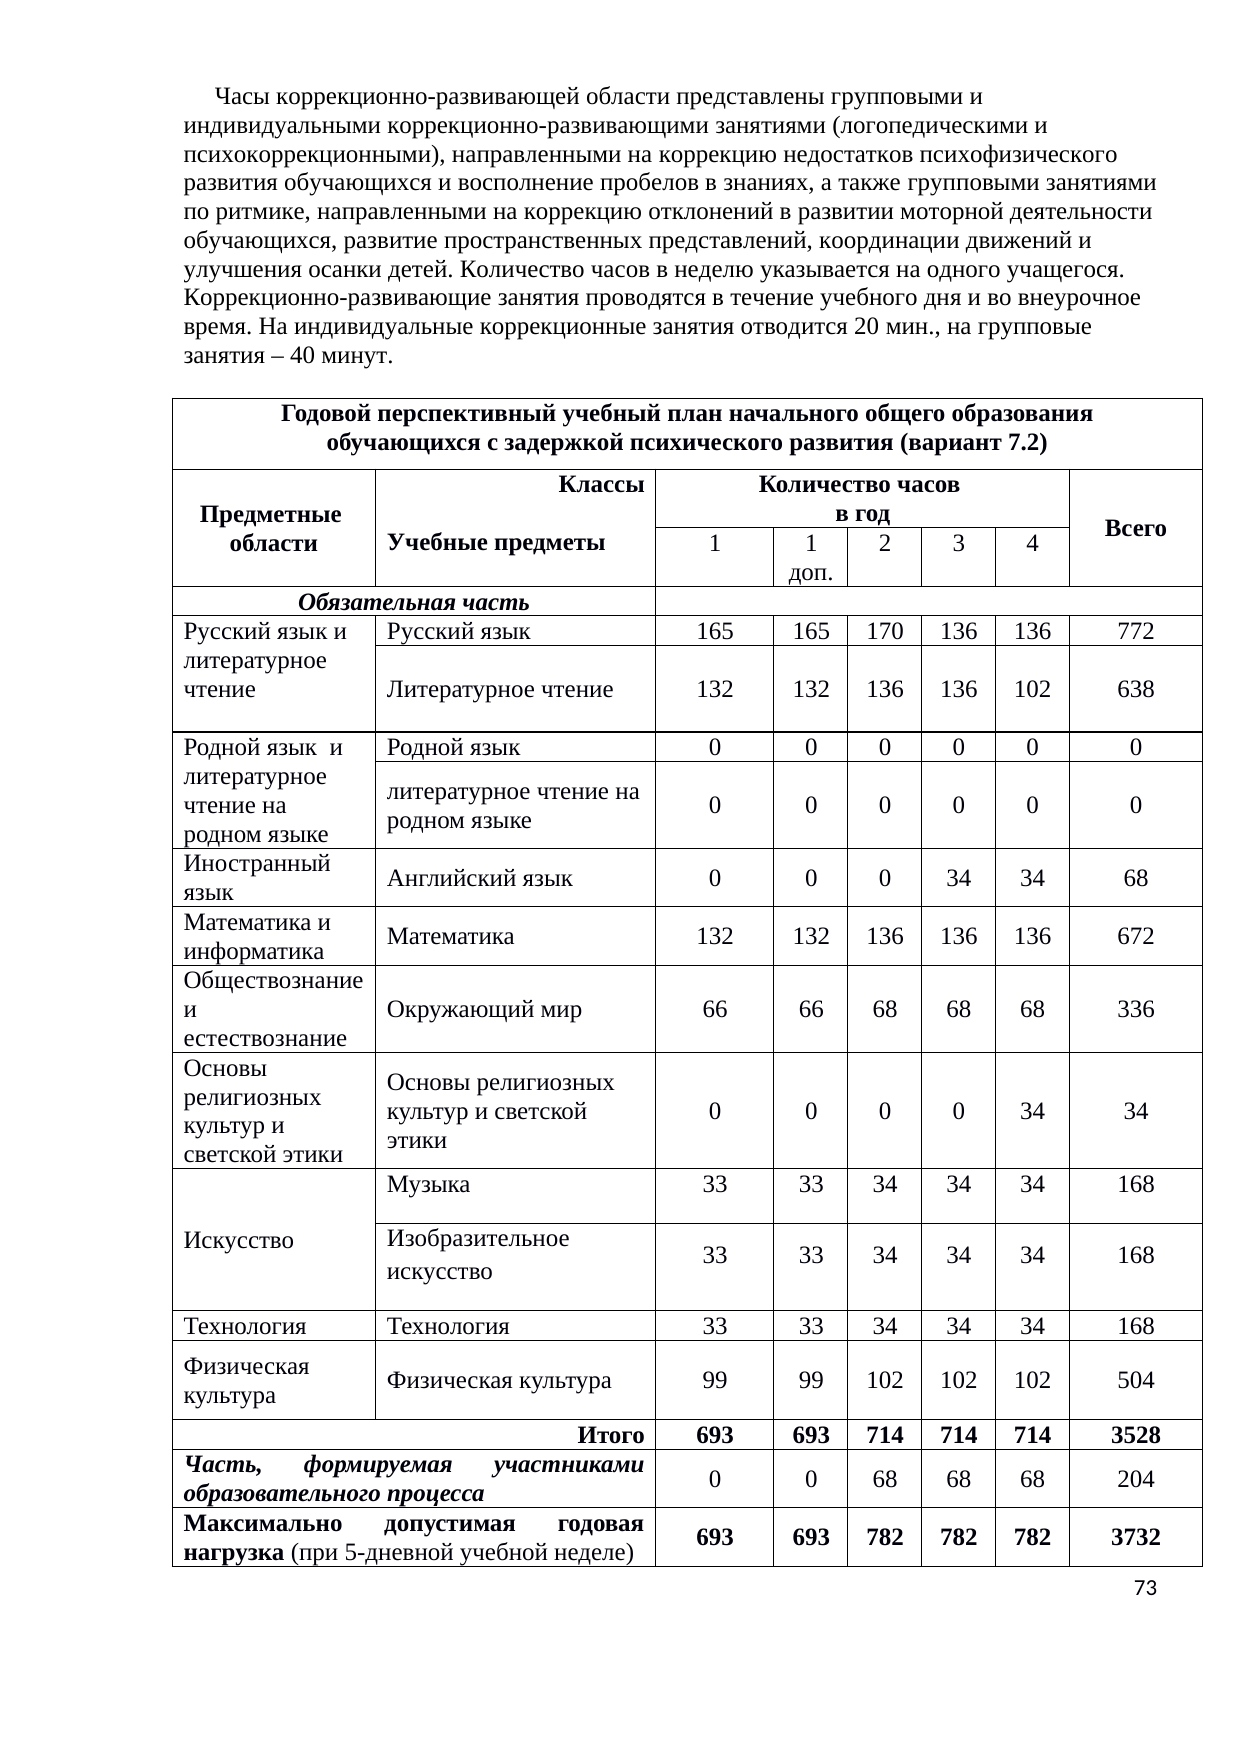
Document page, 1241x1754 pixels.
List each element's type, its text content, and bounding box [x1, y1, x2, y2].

table_cell 0 [774, 762, 847, 847]
table_cell 782 [848, 1508, 921, 1566]
table_cell 0 [656, 1053, 773, 1168]
table_cell 336 [1070, 966, 1202, 1052]
table_cell Изобразительное искусство [376, 1224, 655, 1310]
table_cell 34 [996, 1169, 1069, 1222]
table_cell 0 [1070, 733, 1202, 761]
table_cell 66 [656, 966, 773, 1052]
table_cell Итого [173, 1420, 655, 1448]
table_cell 132 [774, 907, 847, 964]
table_cell 102 [922, 1341, 995, 1419]
table_cell 68 [996, 966, 1069, 1052]
table_cell 68 [996, 1450, 1069, 1507]
table_cell 4 [996, 528, 1069, 586]
table_cell 714 [996, 1420, 1069, 1448]
table_cell 34 [848, 1224, 921, 1310]
table_cell литературное чтение на родном языке [376, 762, 655, 847]
table_cell 33 [774, 1224, 847, 1310]
table_cell 102 [848, 1341, 921, 1419]
table_cell 772 [1070, 616, 1202, 645]
table_cell 0 [848, 849, 921, 906]
table_cell 0 [774, 1053, 847, 1168]
table_cell [656, 587, 1202, 615]
table_cell 0 [656, 733, 773, 761]
table_cell 34 [848, 1169, 921, 1222]
table_cell 638 [1070, 646, 1202, 731]
table_cell 0 [656, 849, 773, 906]
table_cell 34 [1070, 1053, 1202, 1168]
table_cell 0 [774, 849, 847, 906]
table_cell 0 [656, 1450, 773, 1507]
table_cell Максимально допустимая годовая нагрузка (при 5-дневной учебной неделе) [173, 1508, 655, 1566]
table_cell 132 [656, 646, 773, 731]
table_cell 132 [774, 646, 847, 731]
table_cell 693 [774, 1508, 847, 1566]
table_cell Русский язык [376, 616, 655, 645]
table_cell Русский язык и литературное чтение [173, 616, 375, 731]
table_cell Родной язык [376, 733, 655, 761]
table_cell Количество часов в год [656, 470, 1069, 527]
table_cell 136 [996, 616, 1069, 645]
table_cell Физическая культура [376, 1341, 655, 1419]
table_cell Английский язык [376, 849, 655, 906]
table_cell Основы религиозных культур и светской этики [376, 1053, 655, 1168]
table_cell 33 [656, 1311, 773, 1340]
table_cell 168 [1070, 1169, 1202, 1222]
table_cell 136 [922, 646, 995, 731]
table_cell Иностранный язык [173, 849, 375, 906]
table_cell 34 [922, 1224, 995, 1310]
table_cell 102 [996, 1341, 1069, 1419]
table_cell Обществознание и естествознание [173, 966, 375, 1052]
table_cell Физическая культура [173, 1341, 375, 1419]
table_cell 34 [922, 1311, 995, 1340]
table_header Годовой перспективный учебный план начального общего образования обучающихся с задержкой психического развития (вариант 7.2) [173, 399, 1202, 468]
table_cell Всего [1070, 470, 1202, 586]
table_cell 782 [996, 1508, 1069, 1566]
table_cell 2 [848, 528, 921, 586]
table_cell 33 [774, 1169, 847, 1222]
table_cell 3732 [1070, 1508, 1202, 1566]
table_cell 68 [1070, 849, 1202, 906]
table_cell 714 [922, 1420, 995, 1448]
table_cell 0 [922, 762, 995, 847]
table_cell 714 [848, 1420, 921, 1448]
table_cell Математика [376, 907, 655, 964]
table_cell 99 [656, 1341, 773, 1419]
table_cell Литературное чтение [376, 646, 655, 731]
table_cell Технология [173, 1311, 375, 1340]
table_cell Родной язык и литературное чтение на родном языке [173, 733, 375, 847]
table_cell Математика и информатика [173, 907, 375, 964]
table_cell Обязательная часть [173, 587, 655, 615]
table_cell 33 [656, 1224, 773, 1310]
table_cell 68 [848, 1450, 921, 1507]
table_cell 0 [996, 733, 1069, 761]
table_cell 693 [656, 1420, 773, 1448]
table_cell Часть, формируемая участниками образовательного процесса [173, 1450, 655, 1507]
table_cell 34 [996, 1224, 1069, 1310]
table_cell 136 [922, 616, 995, 645]
table_cell 693 [774, 1420, 847, 1448]
table_cell 34 [996, 1053, 1069, 1168]
table_cell 34 [996, 849, 1069, 906]
table_cell Технология [376, 1311, 655, 1340]
table_cell 132 [656, 907, 773, 964]
table_cell 168 [1070, 1311, 1202, 1340]
table_cell 0 [922, 733, 995, 761]
table_cell 672 [1070, 907, 1202, 964]
table_cell 0 [848, 1053, 921, 1168]
table_cell 0 [996, 762, 1069, 847]
table_cell 68 [922, 966, 995, 1052]
table_cell 204 [1070, 1450, 1202, 1507]
table_cell Предметные области [173, 470, 375, 586]
table_cell 34 [996, 1311, 1069, 1340]
table_cell 102 [996, 646, 1069, 731]
table_cell 68 [848, 966, 921, 1052]
table_cell 33 [656, 1169, 773, 1222]
table_cell 136 [848, 646, 921, 731]
table_cell 136 [848, 907, 921, 964]
table_cell 0 [848, 733, 921, 761]
table_cell 693 [656, 1508, 773, 1566]
table_cell 34 [922, 1169, 995, 1222]
table_cell 34 [848, 1311, 921, 1340]
table_cell 66 [774, 966, 847, 1052]
table_cell 34 [922, 849, 995, 906]
table_cell 782 [922, 1508, 995, 1566]
table_cell 0 [774, 733, 847, 761]
table_cell 99 [774, 1341, 847, 1419]
table_cell 136 [996, 907, 1069, 964]
table_cell 165 [774, 616, 847, 645]
table_cell 68 [922, 1450, 995, 1507]
table_cell 504 [1070, 1341, 1202, 1419]
table_cell 0 [848, 762, 921, 847]
table_cell 3 [922, 528, 995, 586]
table_cell Классы Учебные предметы [376, 470, 655, 586]
table_cell 0 [1070, 762, 1202, 847]
table_cell Основы религиозных культур и светской этики [173, 1053, 375, 1168]
table_cell 33 [774, 1311, 847, 1340]
table_cell 0 [774, 1450, 847, 1507]
table_cell 3528 [1070, 1420, 1202, 1448]
table_cell 165 [656, 616, 773, 645]
table_cell 170 [848, 616, 921, 645]
table_cell Искусство [173, 1169, 375, 1310]
table_cell 1 доп. [774, 528, 847, 586]
table_cell 136 [922, 907, 995, 964]
table_cell 0 [656, 762, 773, 847]
table_cell Музыка [376, 1169, 655, 1222]
table_cell 0 [922, 1053, 995, 1168]
table_cell Окружающий мир [376, 966, 655, 1052]
table_cell 1 [656, 528, 773, 586]
text Часы коррекционно-развивающей области представлены групповыми и индивидуальными коррекционно-развивающими занятиями (логопедическими и психокоррекционными), направленными на коррекцию недостатков психофизического развития обучающихся и восполнение пробелов в знаниях, а также групповыми занятиями по ритмике, направленными на коррекцию отклонений в развитии моторной деятельности обучающихся, развитие пространственных представлений, координации движений и улучшения осанки детей. Количество часов в неделю указывается на одного учащегося. Коррекционно-развивающие занятия проводятся в течение учебного дня и во внеурочное время. На индивидуальные коррекционные занятия отводится 20 мин., на групповые занятия – 40 минут. [183, 81, 1157, 369]
table_cell 168 [1070, 1224, 1202, 1310]
